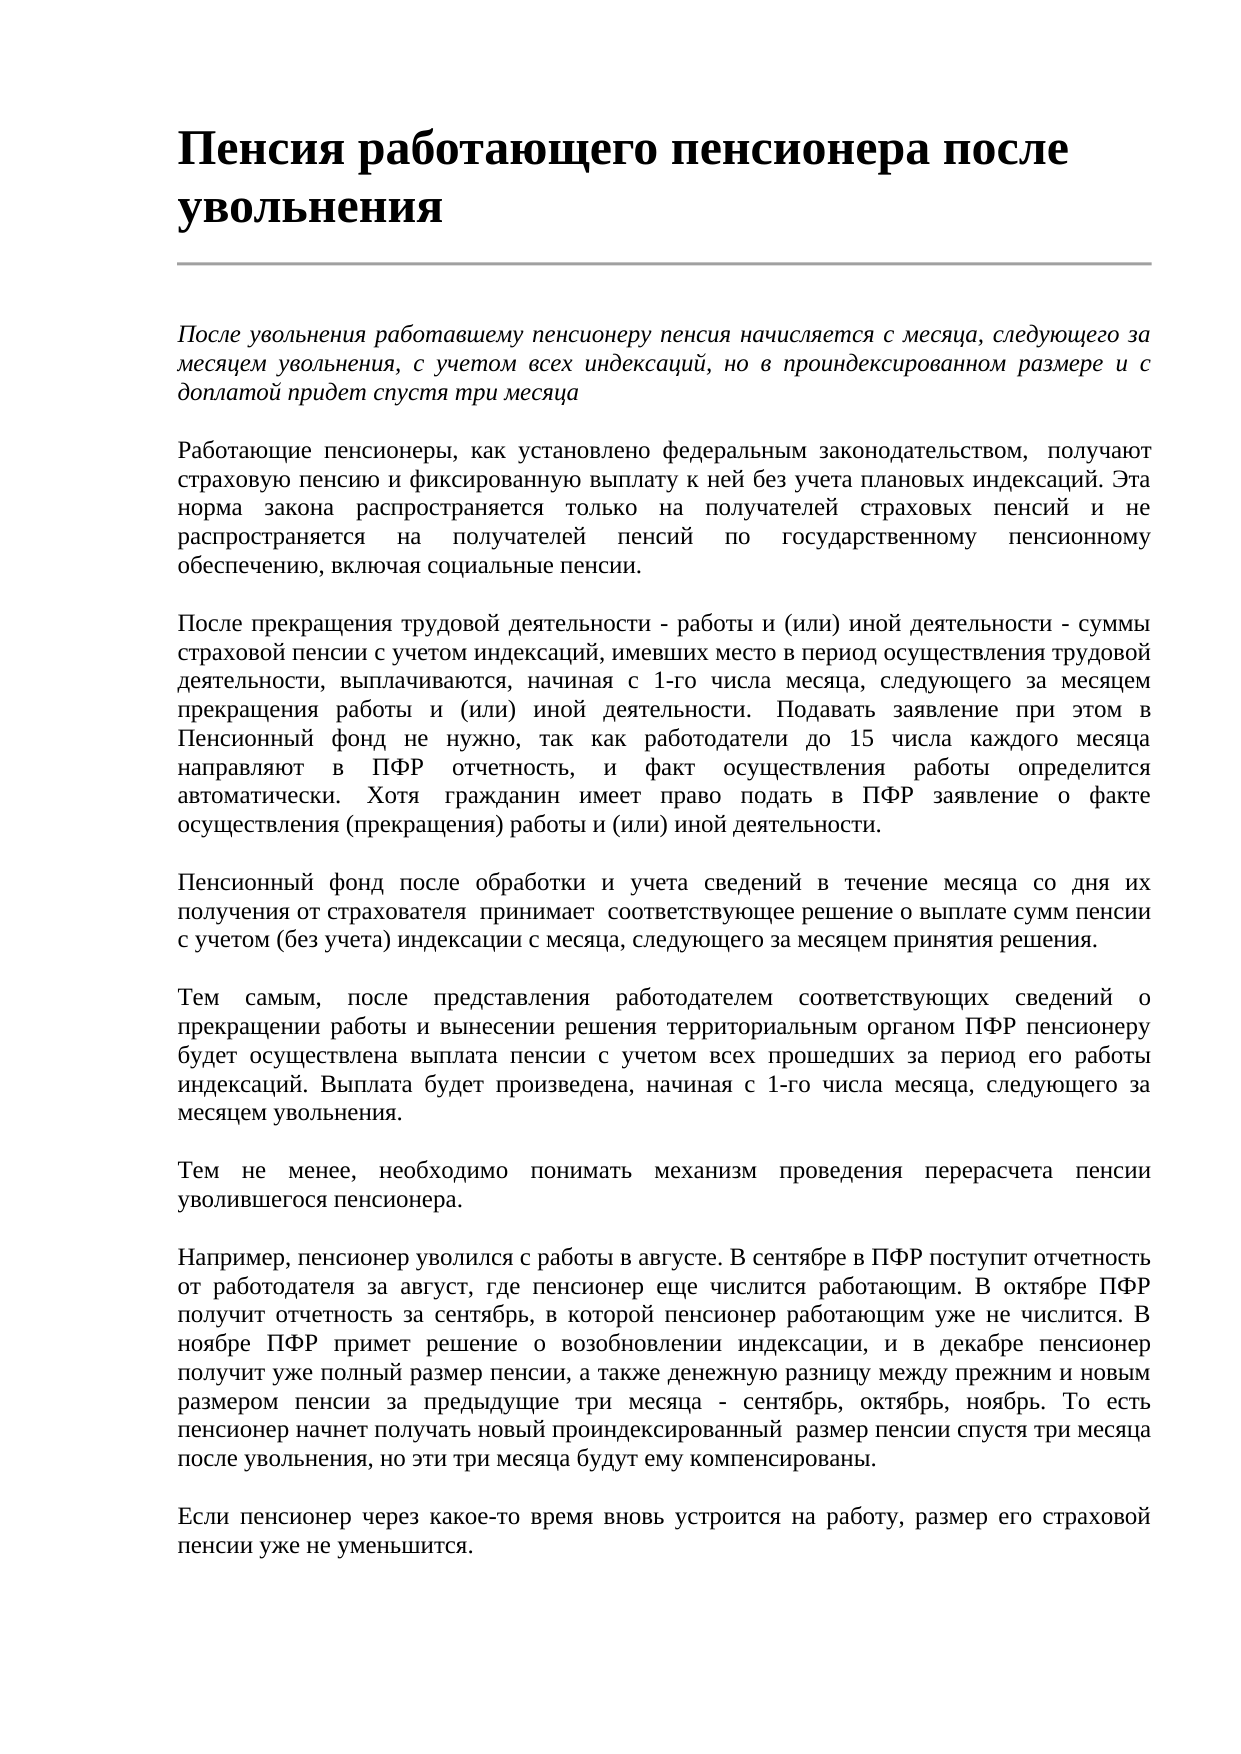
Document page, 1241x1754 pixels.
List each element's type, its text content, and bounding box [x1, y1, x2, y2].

text После прекращения трудовой деятельности - работы и (или) иной деятельности - суммы страховой пенсии с учетом индексаций, имевших место в период осуществления трудовой деятельности, выплачиваются, начиная с 1-го числа месяца, следующего за месяцем прекращения работы и (или) иной деятельности. Подавать заявление при этом в Пенсионный фонд не нужно, так как работодатели до 15 числа каждого месяца направляют в ПФР отчетность, и факт осуществления работы определится автоматически. Хотя гражданин имеет право подать в ПФР заявление о факте осуществления (прекращения) работы и (или) иной деятельности. [177, 608, 1152, 838]
text Например, пенсионер уволился с работы в августе. В сентябре в ПФР поступит отчетность от работодателя за август, где пенсионер еще числится работающим. В октябре ПФР получит отчетность за сентябрь, в которой пенсионер работающим уже не числится. В ноябре ПФР примет решение о возобновлении индексации, и в декабре пенсионер получит уже полный размер пенсии, а также денежную разницу между прежним и новым размером пенсии за предыдущие три месяца - сентябрь, октябрь, ноябрь. То есть пенсионер начнет получать новый проиндексированный размер пенсии спустя три месяца после увольнения, но эти три месяца будут ему компенсированы. [177, 1242, 1152, 1472]
text Работающие пенсионеры, как установлено федеральным законодательством, получают страховую пенсию и фиксированную выплату к ней без учета плановых индексаций. Эта норма закона распространяется только на получателей страховых пенсий и не распространяется на получателей пенсий по государственному пенсионному обеспечению, включая социальные пенсии. [177, 435, 1152, 579]
text Пенсионный фонд после обработки и учета сведений в течение месяца со дня их получения от страхователя принимает соответствующее решение о выплате сумм пенсии с учетом (без учета) индексации с месяца, следующего за месяцем принятия решения. [177, 867, 1152, 953]
text Пенсия работающего пенсионера после увольнения [177, 118, 1152, 233]
text Тем не менее, необходимо понимать механизм проведения перерасчета пенсии уволившегося пенсионера. [177, 1155, 1152, 1213]
text Если пенсионер через какое-то время вновь устроится на работу, размер его страховой пенсии уже не уменьшится. [177, 1501, 1152, 1559]
text Тем самым, после представления работодателем соответствующих сведений о прекращении работы и вынесении решения территориальным органом ПФР пенсионеру будет осуществлена выплата пенсии с учетом всех прошедших за период его работы индексаций. Выплата будет произведена, начиная с 1-го числа месяца, следующего за месяцем увольнения. [177, 982, 1152, 1126]
text После увольнения работавшему пенсионеру пенсия начисляется с месяца, следующего за месяцем увольнения, с учетом всех индексаций, но в проиндексированном размере и с доплатой придет спустя три месяца [177, 319, 1152, 406]
